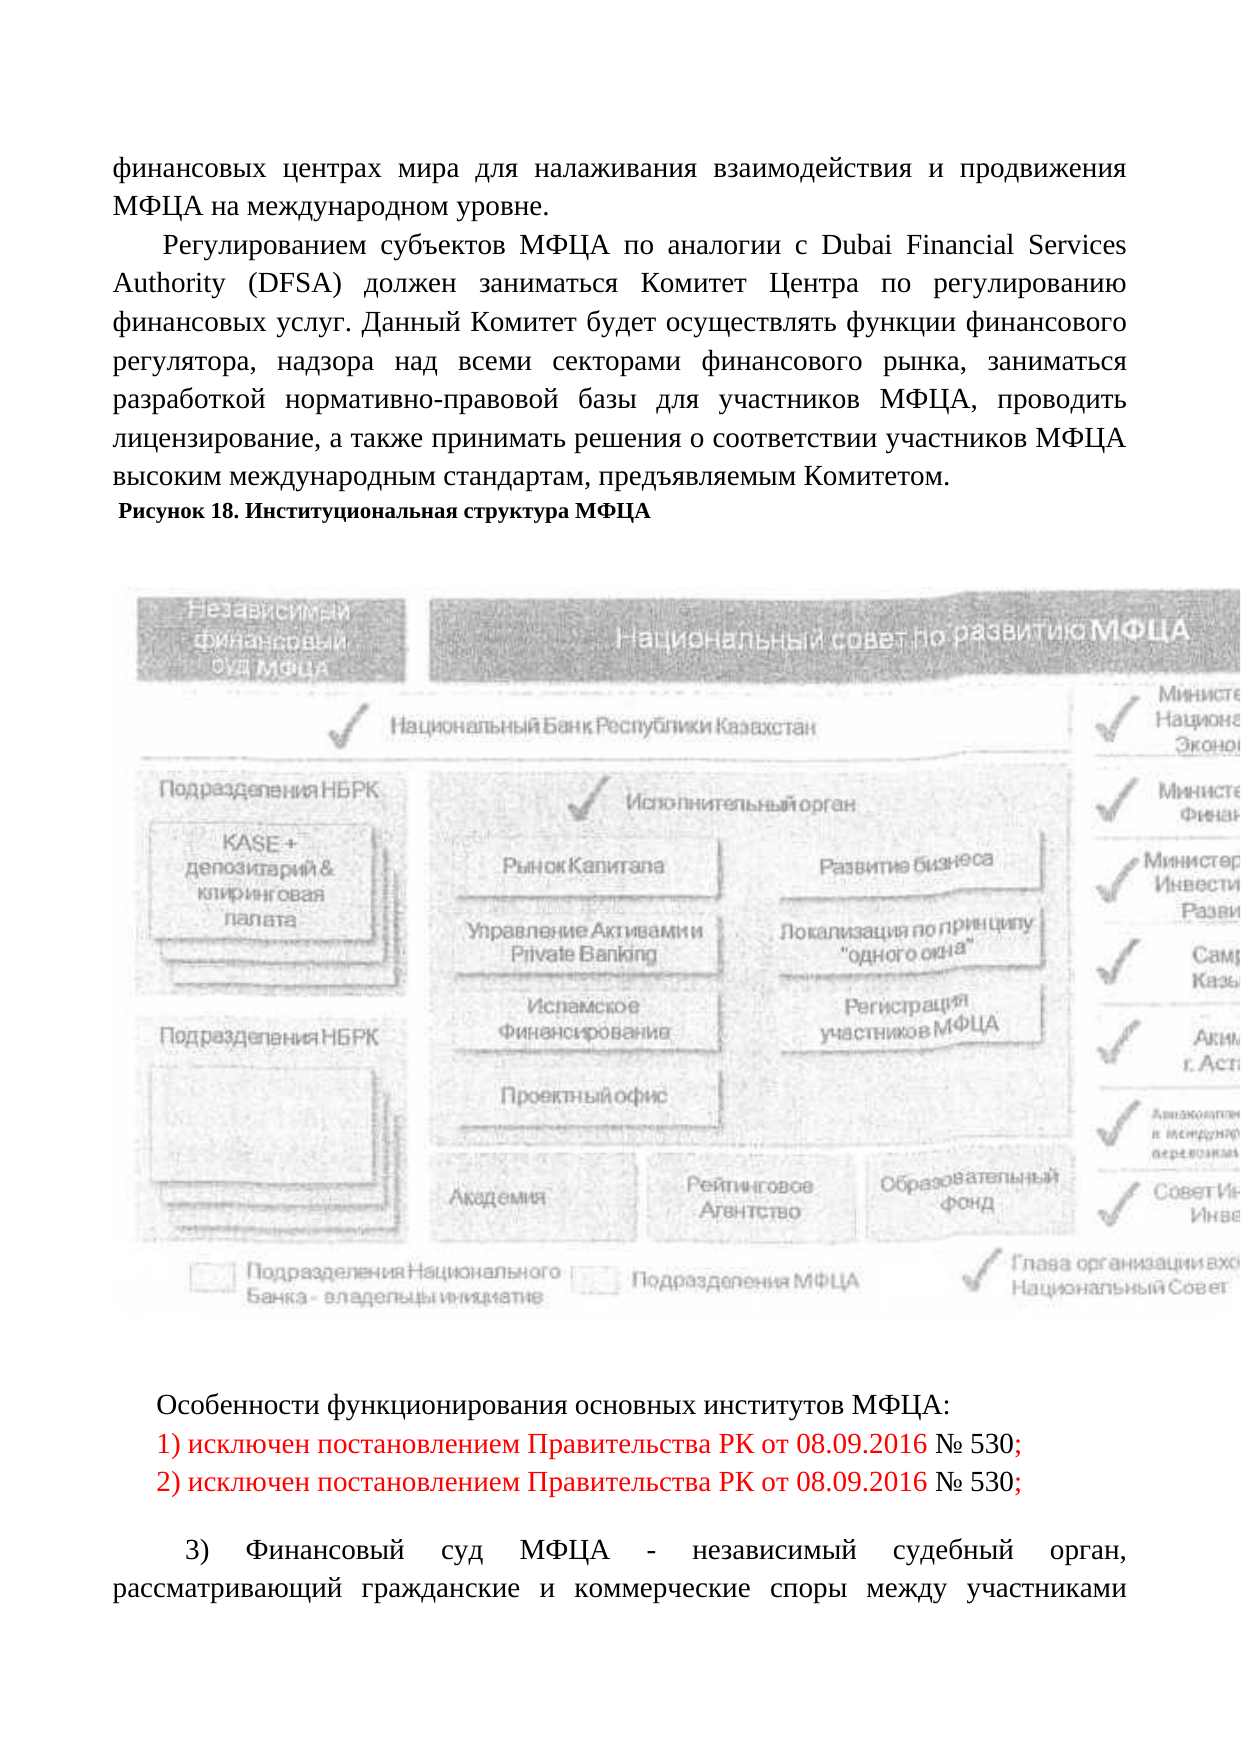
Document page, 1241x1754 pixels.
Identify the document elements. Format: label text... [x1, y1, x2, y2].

text Рисунок 18. Институциональная структура МФЦА [112, 497, 1128, 523]
picture [112, 587, 1241, 1323]
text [112, 150, 1128, 222]
text Регулированием субъектов МФЦА по аналогии с Dubai Financial Services Authority (DFSA) должен заниматься Комитет Центра по регулированию финансовых услуг. Данный Комитет будет осуществлять функции финансового регулятора, надзора над всеми секторами финансового рынка, заниматься разработкой нормативно-правовой базы для участников МФЦА, проводить лицензирование, а также принимать решения о соответствии участников МФЦА высоким международным стандартам, предъявляемым Комитетом. [112, 227, 1128, 492]
text 1) исключен постановлением Правительства РК от 08.09.2016 № 530; 2) исключен постановлением Правительства РК от 08.09.2016 № 530; [112, 1426, 1128, 1528]
text Особенности функционирования основных институтов МФЦА: [112, 1387, 1128, 1421]
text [112, 1532, 1128, 1604]
